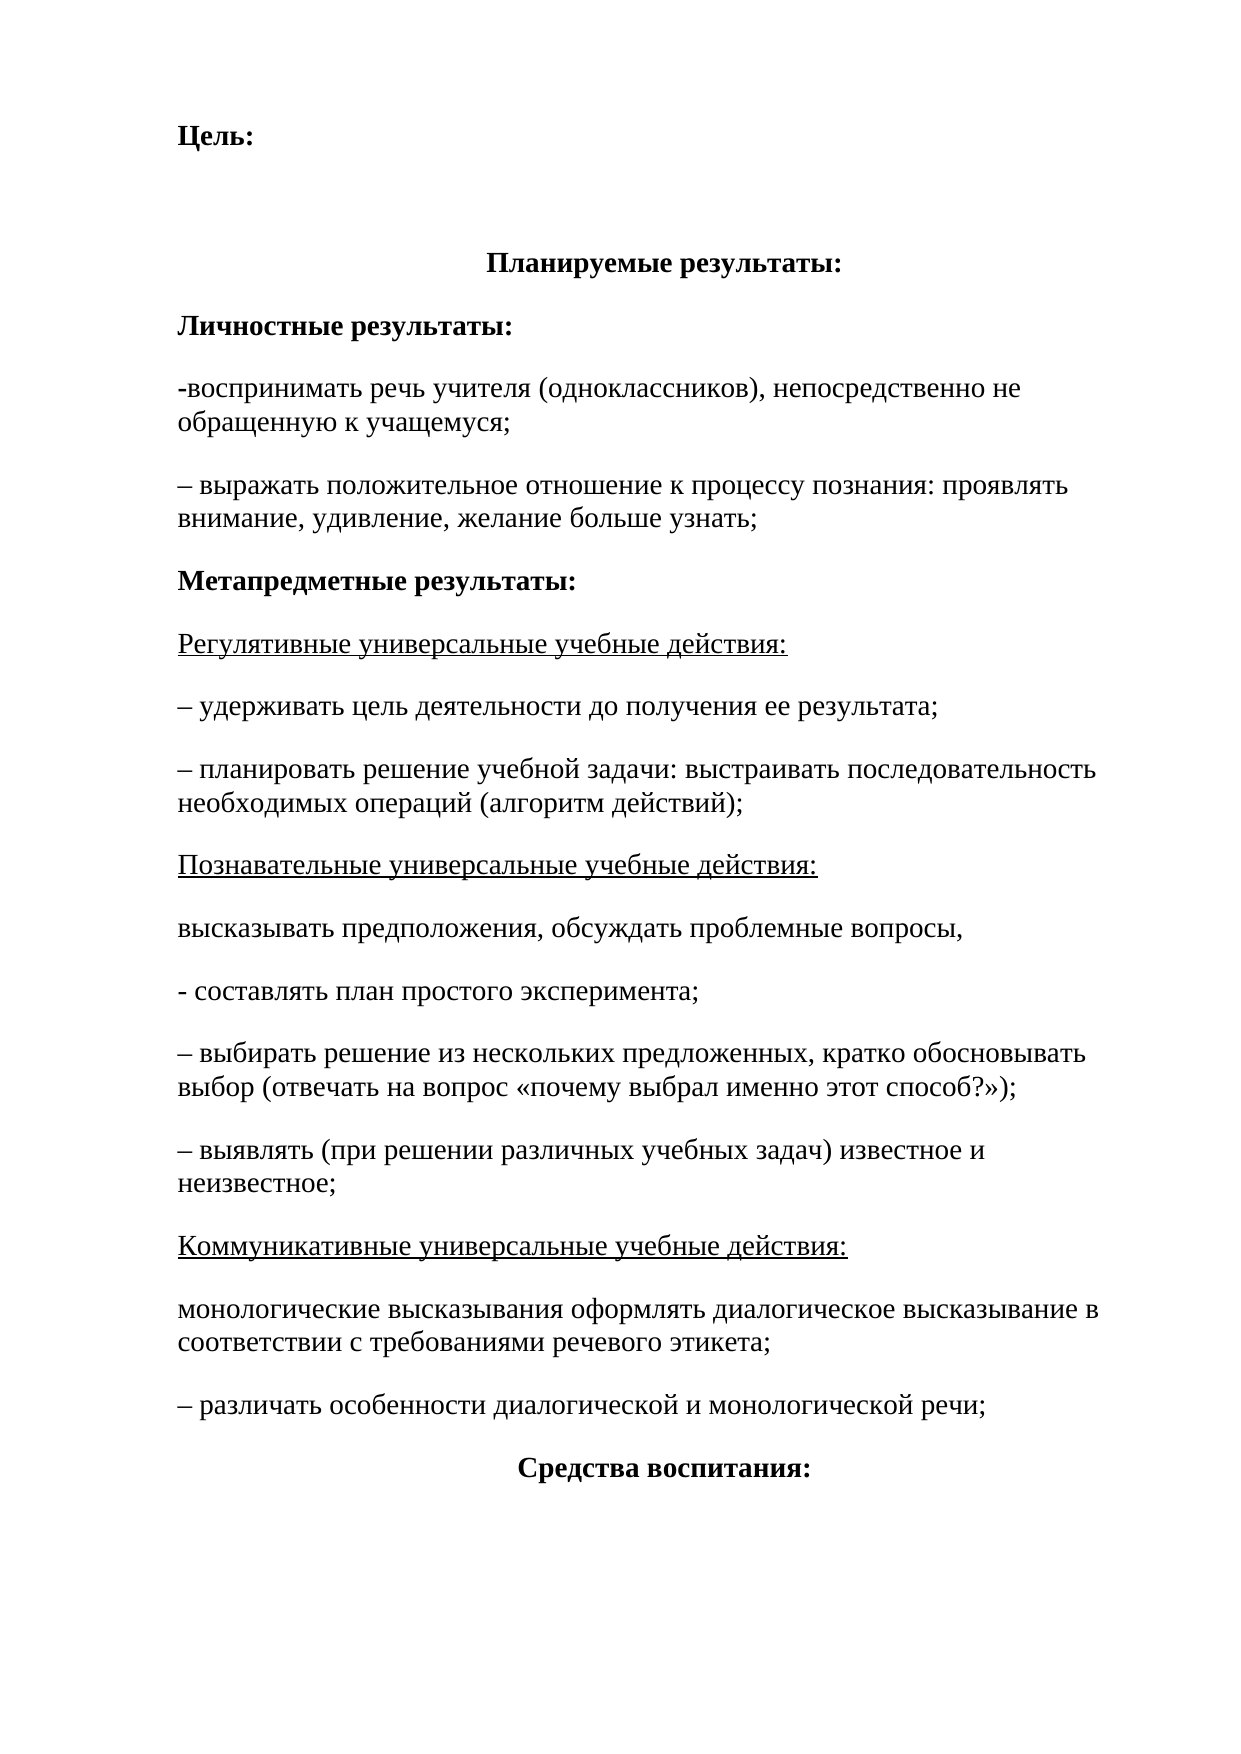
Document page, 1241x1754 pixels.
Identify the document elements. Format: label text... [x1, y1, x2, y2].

text – планировать решение учебной задачи: выстраивать последовательность необходимых операций (алгоритм действий); [177, 751, 1152, 818]
text Планируемые результаты: [177, 245, 1152, 279]
text Цель: [177, 118, 1152, 152]
text Личностные результаты: [177, 308, 1152, 341]
text - составлять план простого эксперимента; [177, 973, 1152, 1006]
text Регулятивные универсальные учебные действия: [177, 626, 1152, 659]
text Метапредметные результаты: [177, 563, 1152, 597]
text – различать особенности диалогической и монологической речи; [177, 1387, 1152, 1421]
text – удерживать цель деятельности до получения ее результата; [177, 688, 1152, 722]
text -воспринимать речь учителя (одноклассников), непосредственно не обращенную к учащемуся; [177, 371, 1152, 438]
text Познавательные универсальные учебные действия: [177, 847, 1152, 881]
text Средства воспитания: [177, 1450, 1152, 1483]
text монологические высказывания оформлять диалогическое высказывание в соответствии с требованиями речевого этикета; [177, 1291, 1152, 1358]
text Коммуникативные универсальные учебные действия: [177, 1228, 1152, 1262]
text – выявлять (при решении различных учебных задач) известное и неизвестное; [177, 1132, 1152, 1199]
text – выражать положительное отношение к процессу познания: проявлять внимание, удивление, желание больше узнать; [177, 467, 1152, 534]
text – выбирать решение из нескольких предложенных, кратко обосновывать выбор (отвечать на вопрос «почему выбрал именно этот способ?»); [177, 1036, 1152, 1103]
text высказывать предположения, обсуждать проблемные вопросы, [177, 910, 1152, 944]
